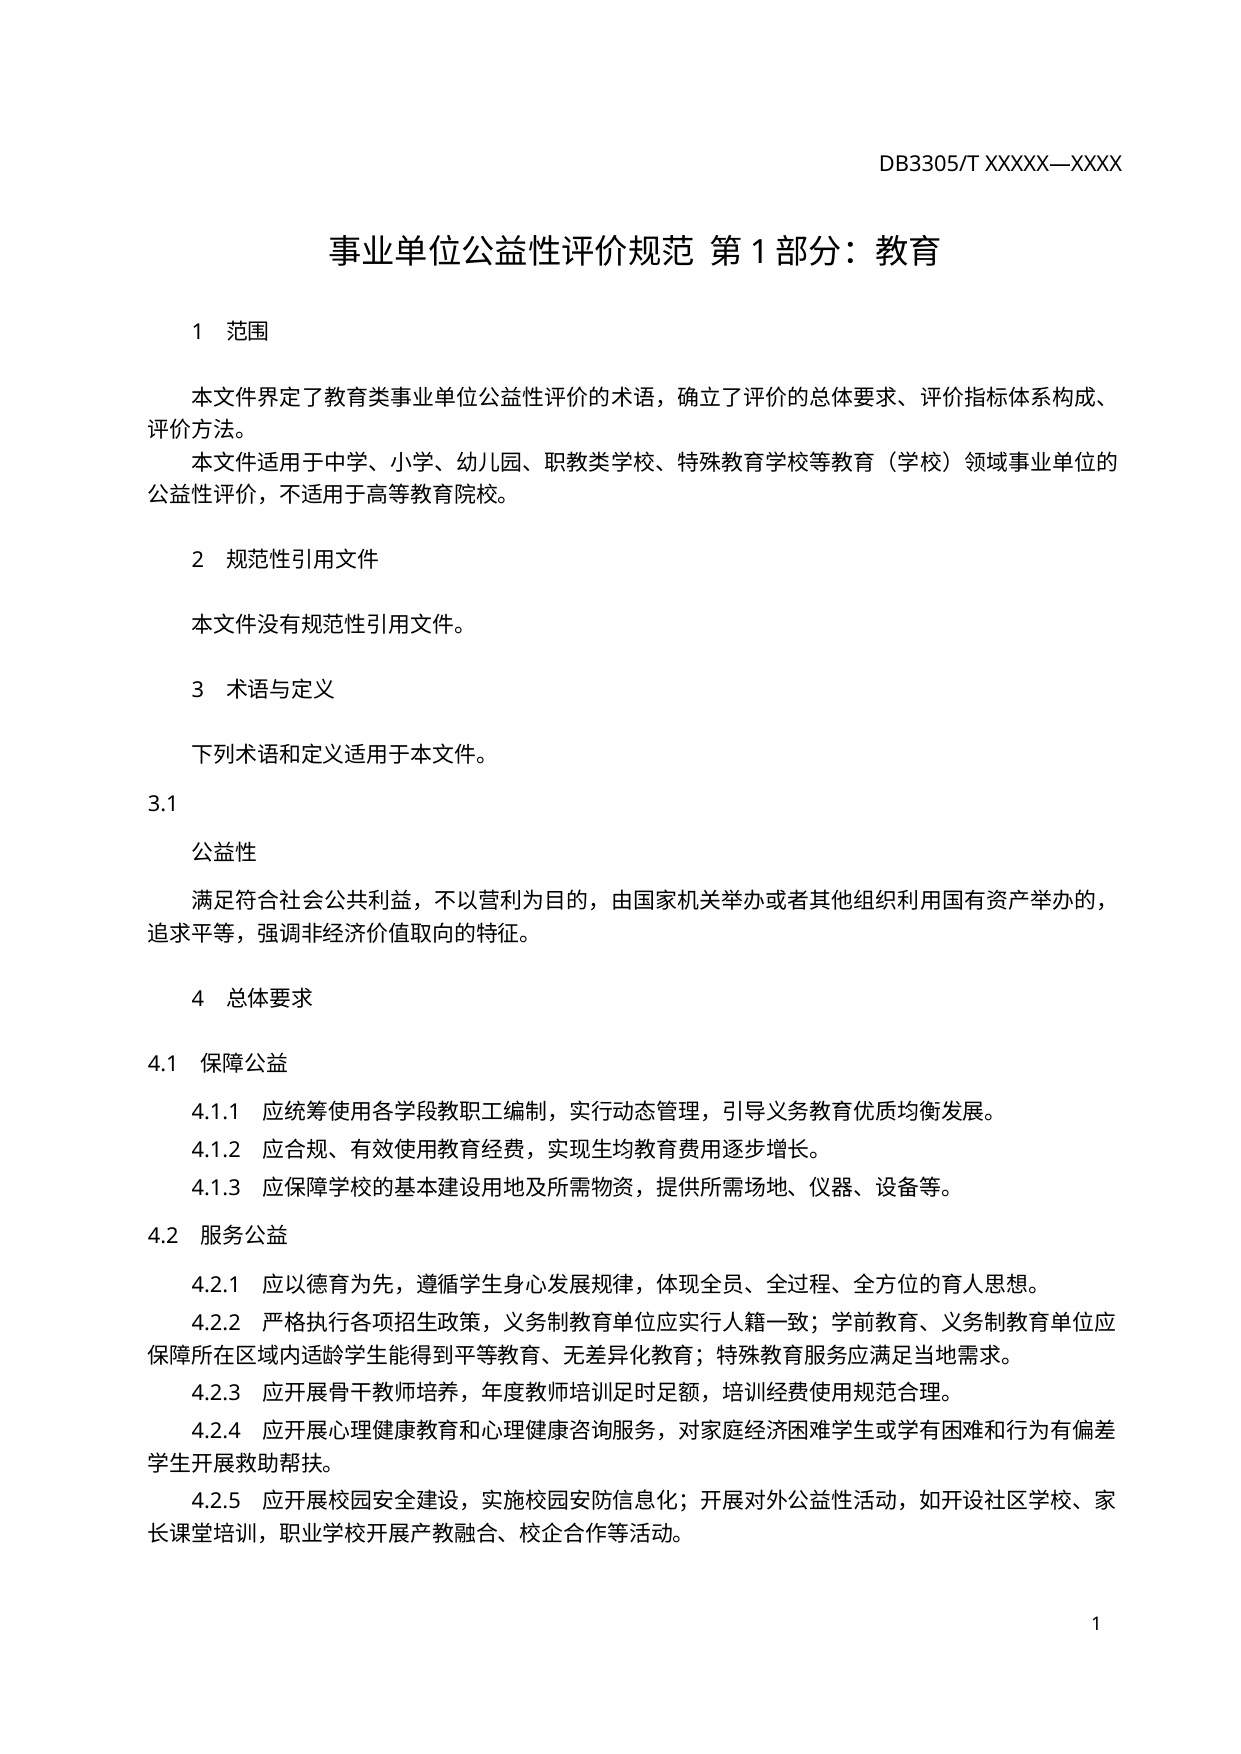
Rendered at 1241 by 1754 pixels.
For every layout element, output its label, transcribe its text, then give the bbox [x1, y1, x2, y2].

text 本文件界定了教育类事业单位公益性评价的术语，确立了评价的总体要求、评价指标体系构成、评价方法。 [148, 379, 1122, 444]
text 术语与定义 [148, 672, 1122, 704]
text 本文件适用于中学、小学、幼儿园、职教类学校、特殊教育学校等教育（学校）领域事业单位的公益性评价，不适用于高等教育院校。 [148, 444, 1122, 509]
text 本文件没有规范性引用文件。 [148, 607, 1122, 639]
text 范围 [148, 314, 1122, 347]
text 严格执行各项招生政策，义务制教育单位应实行人籍一致；学前教育、义务制教育单位应保障所在区域内适龄学生能得到平等教育、无差异化教育；特殊教育服务应满足当地需求。 [148, 1305, 1122, 1370]
text 服务公益 [148, 1218, 1122, 1251]
text 事业单位公益性评价规范 第1部分：教育 [148, 217, 1122, 282]
list 公益性 [148, 834, 1122, 867]
text 应统筹使用各学段教职工编制，实行动态管理，引导义务教育优质均衡发展。 [148, 1094, 1122, 1127]
text 规范性引用文件 [148, 542, 1122, 574]
text 保障公益 [148, 1045, 1122, 1078]
text 应开展校园安全建设，实施校园安防信息化；开展对外公益性活动，如开设社区学校、家长课堂培训，职业学校开展产教融合、校企合作等活动。 [148, 1483, 1122, 1548]
text 满足符合社会公共利益，不以营利为目的，由国家机关举办或者其他组织利用国有资产举办的，追求平等，强调非经济价值取向的特征。 [148, 883, 1122, 948]
text 应以德育为先，遵循学生身心发展规律，体现全员、全过程、全方位的育人思想。 [148, 1267, 1122, 1299]
text 应开展骨干教师培养，年度教师培训足时足额，培训经费使用规范合理。 [148, 1375, 1122, 1407]
text 总体要求 [148, 980, 1122, 1013]
text 应合规、有效使用教育经费，实现生均教育费用逐步增长。 [148, 1132, 1122, 1164]
text 应保障学校的基本建设用地及所需物资，提供所需场地、仪器、设备等。 [148, 1169, 1122, 1202]
text 下列术语和定义适用于本文件。 [148, 737, 1122, 769]
text 应开展心理健康教育和心理健康咨询服务，对家庭经济困难学生或学有困难和行为有偏差学生开展救助帮扶。 [148, 1413, 1122, 1478]
